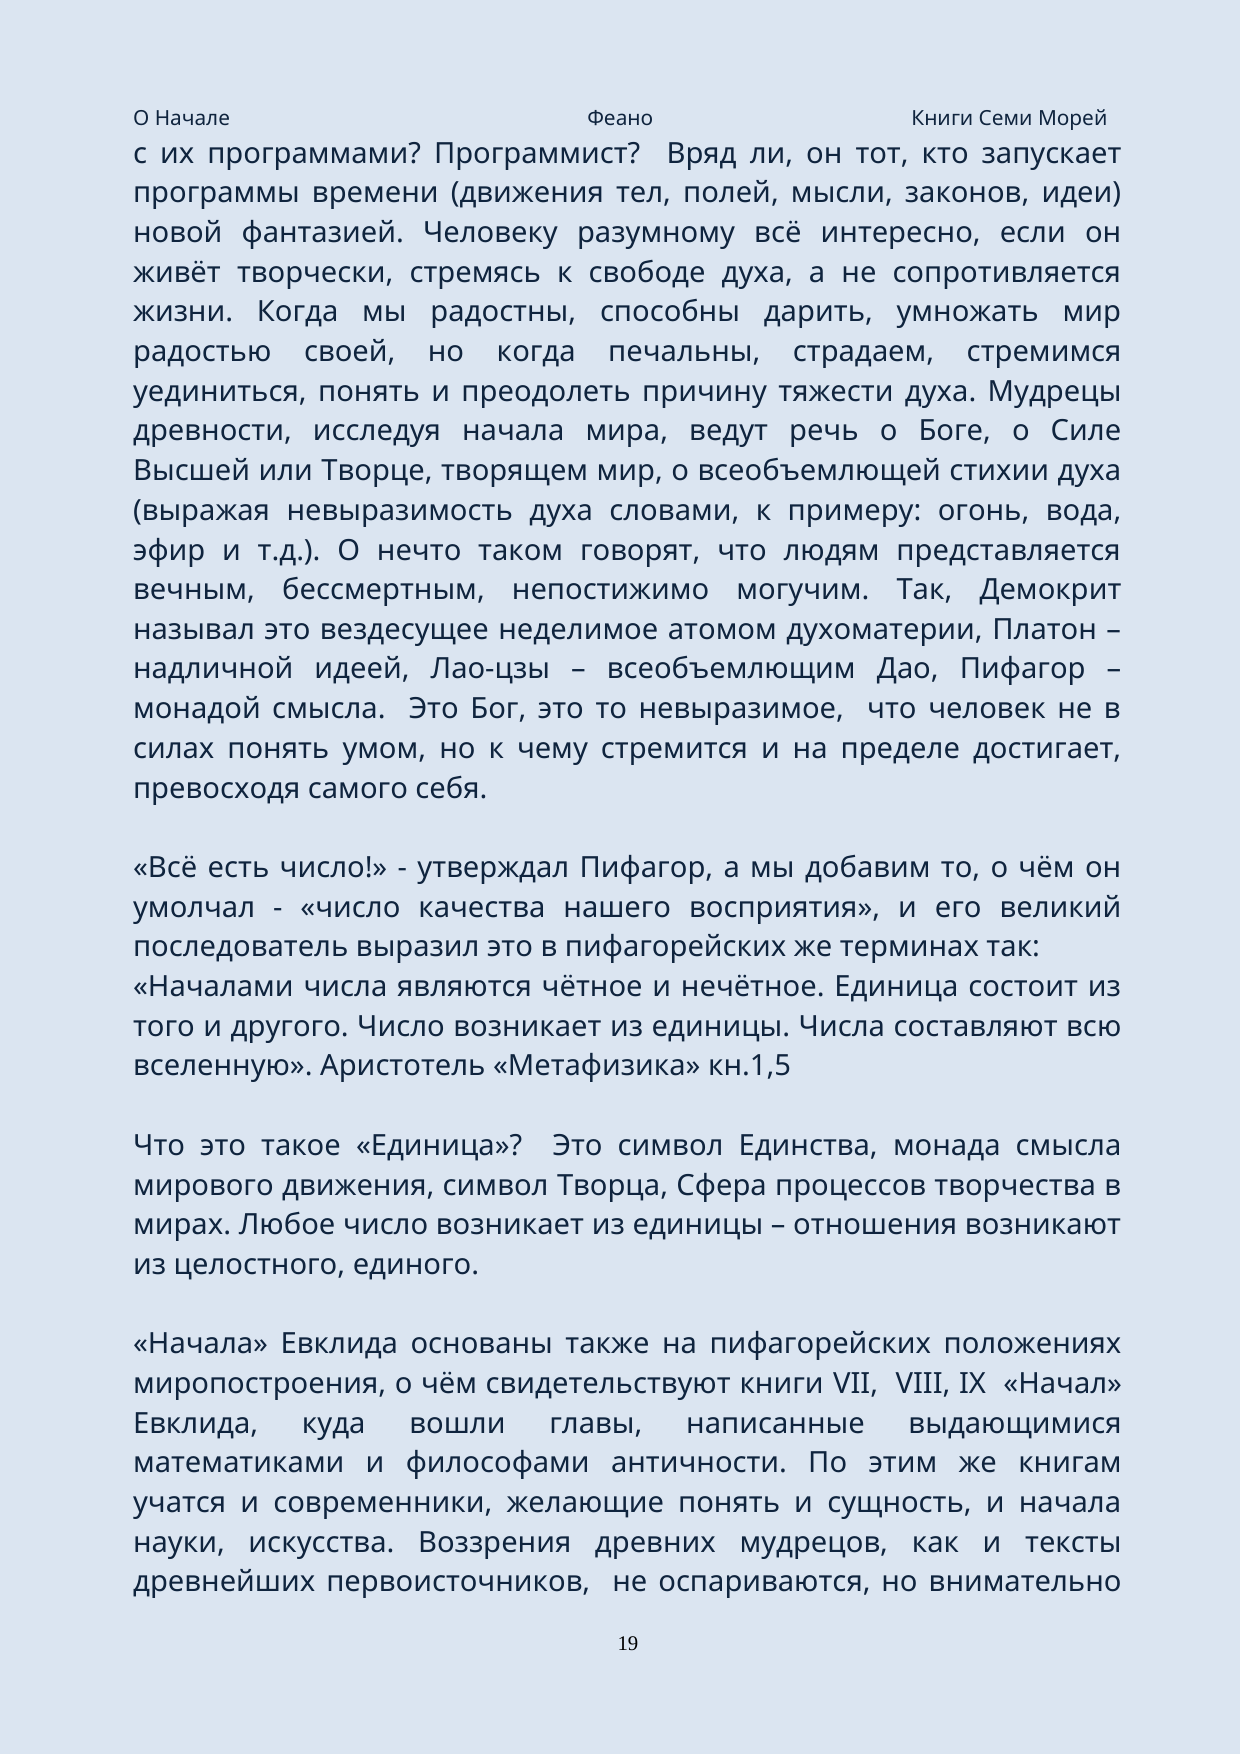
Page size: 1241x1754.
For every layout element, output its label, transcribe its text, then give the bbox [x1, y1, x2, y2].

text Что это такое «Единица»? Это символ Единства, монада смысла мирового движения, символ Творца, Сфера процессов творчества в мирах. Любое число возникает из единицы – отношения возникают из целостного, единого. [133, 1124, 1122, 1283]
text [133, 1322, 1122, 1600]
text «Всё есть число!» - утверждал Пифагор, а мы добавим то, о чём он умолчал - «число качества нашего восприятия», и его великий последователь выразил это в пифагорейских же терминах так: [133, 846, 1122, 965]
text «Началами числа являются чётное и нечётное. Единица состоит из того и другого. Число возникает из единицы. Числа составляют всю вселенную». Аристотель «Метафизика» кн.1,5 [133, 965, 1122, 1084]
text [133, 132, 1122, 807]
